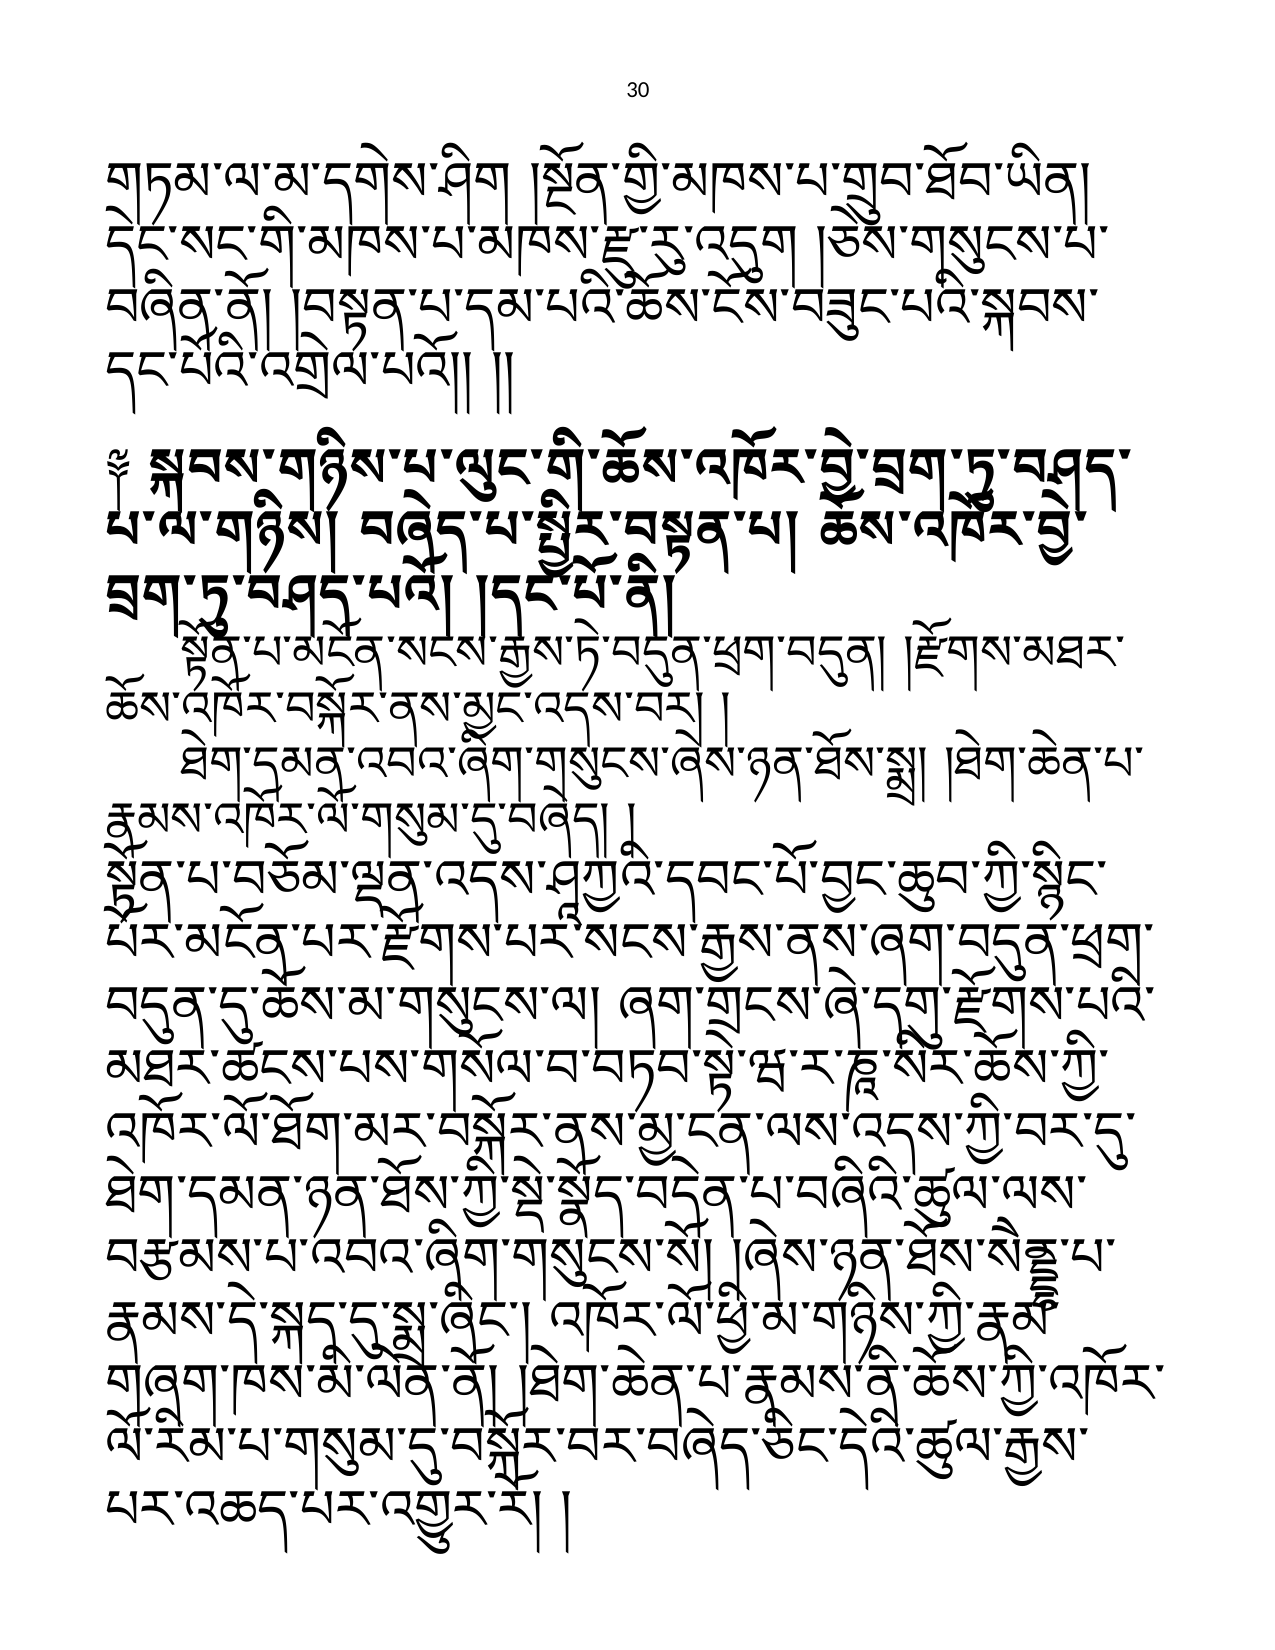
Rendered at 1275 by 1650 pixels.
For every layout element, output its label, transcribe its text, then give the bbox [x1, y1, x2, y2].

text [105, 150, 1170, 402]
text ༈ སྐབས་གཉིས་པ་ལུང་གི་ཆོས་འཁོར་བྱེ་བྲག་ཏུ་བཤད་པ་ལ་གཉིས། བཞེད་པ་སྤྱིར་བསྟན་པ། ཆོས་འཁོར་བྱེ་བྲག་ཏུ་བཤད་པའོ། །དང་པོ་ནི། [105, 436, 1170, 625]
text སྟོན་པ་བཅོམ་ལྡན་འདས་ཤཱཀྱའི་དབང་པོ་བྱང་ཆུབ་ཀྱི་སྙིང་པོར་མངོན་པར་རྫོགས་པར་སངས་རྒྱས་ནས་ཞག་བདུན་ཕྲག་བདུན་དུ་ཆོས་མ་གསུངས་ལ། ཞག་གྲངས་ཞེ་དགུ་རྫོགས་པའི་མཐར་ཚངས་པས་གསོལ་བ་བཏབ་སྟེ་ཝ་ར་ཎཱ་སིར་ཆོས་ཀྱི་འཁོར་ལོ་ཐོག་མར་བསྐོར་ནས་མྱ་ངན་ལས་འདས་ཀྱི་བར་དུ་ཐེག་དམན་ཉན་ཐོས་ཀྱི་སྡེ་སྣོད་བདེན་པ་བཞིའི་ཚུལ་ལས་བརྩམས་པ་འབའ་ཞིག་གསུངས་སོ། །ཞེས་ཉན་ཐོས་སཻནྡྷ་པ་རྣམས་དེ་སྐད་དུ་སྨྲ་ཞིང༌། འཁོར་ལོ་ཕྱི་མ་གཉིས་ཀྱི་རྣམ་གཞག་ཁས་མི་ལེན་ནོ། །ཐེག་ཆེན་པ་རྣམས་ནི་ཆོས་ཀྱི་འཁོར་ལོ་རིམ་པ་གསུམ་དུ་བསྐོར་བར་བཞེད་ཅིང་དེའི་ཚུལ་རྒྱས་པར་འཆད་པར་འགྱུར་རོ། ། [105, 848, 1170, 1541]
text སྟོན་པ་མངོན་སངས་རྒྱས་ཏེ་བདུན་ཕྲག་བདུན། །རྫོགས་མཐར་ཆོས་འཁོར་བསྐོར་ནས་མྱང་འདས་བར། ། [105, 625, 1170, 736]
text ཐེག་དམན་འབའ་ཞིག་གསུངས་ཞེས་ཉན་ཐོས་སྨྲ། །ཐེག་ཆེན་པ་རྣམས་འཁོར་ལོ་གསུམ་དུ་བཞེད། ། [105, 736, 1170, 848]
